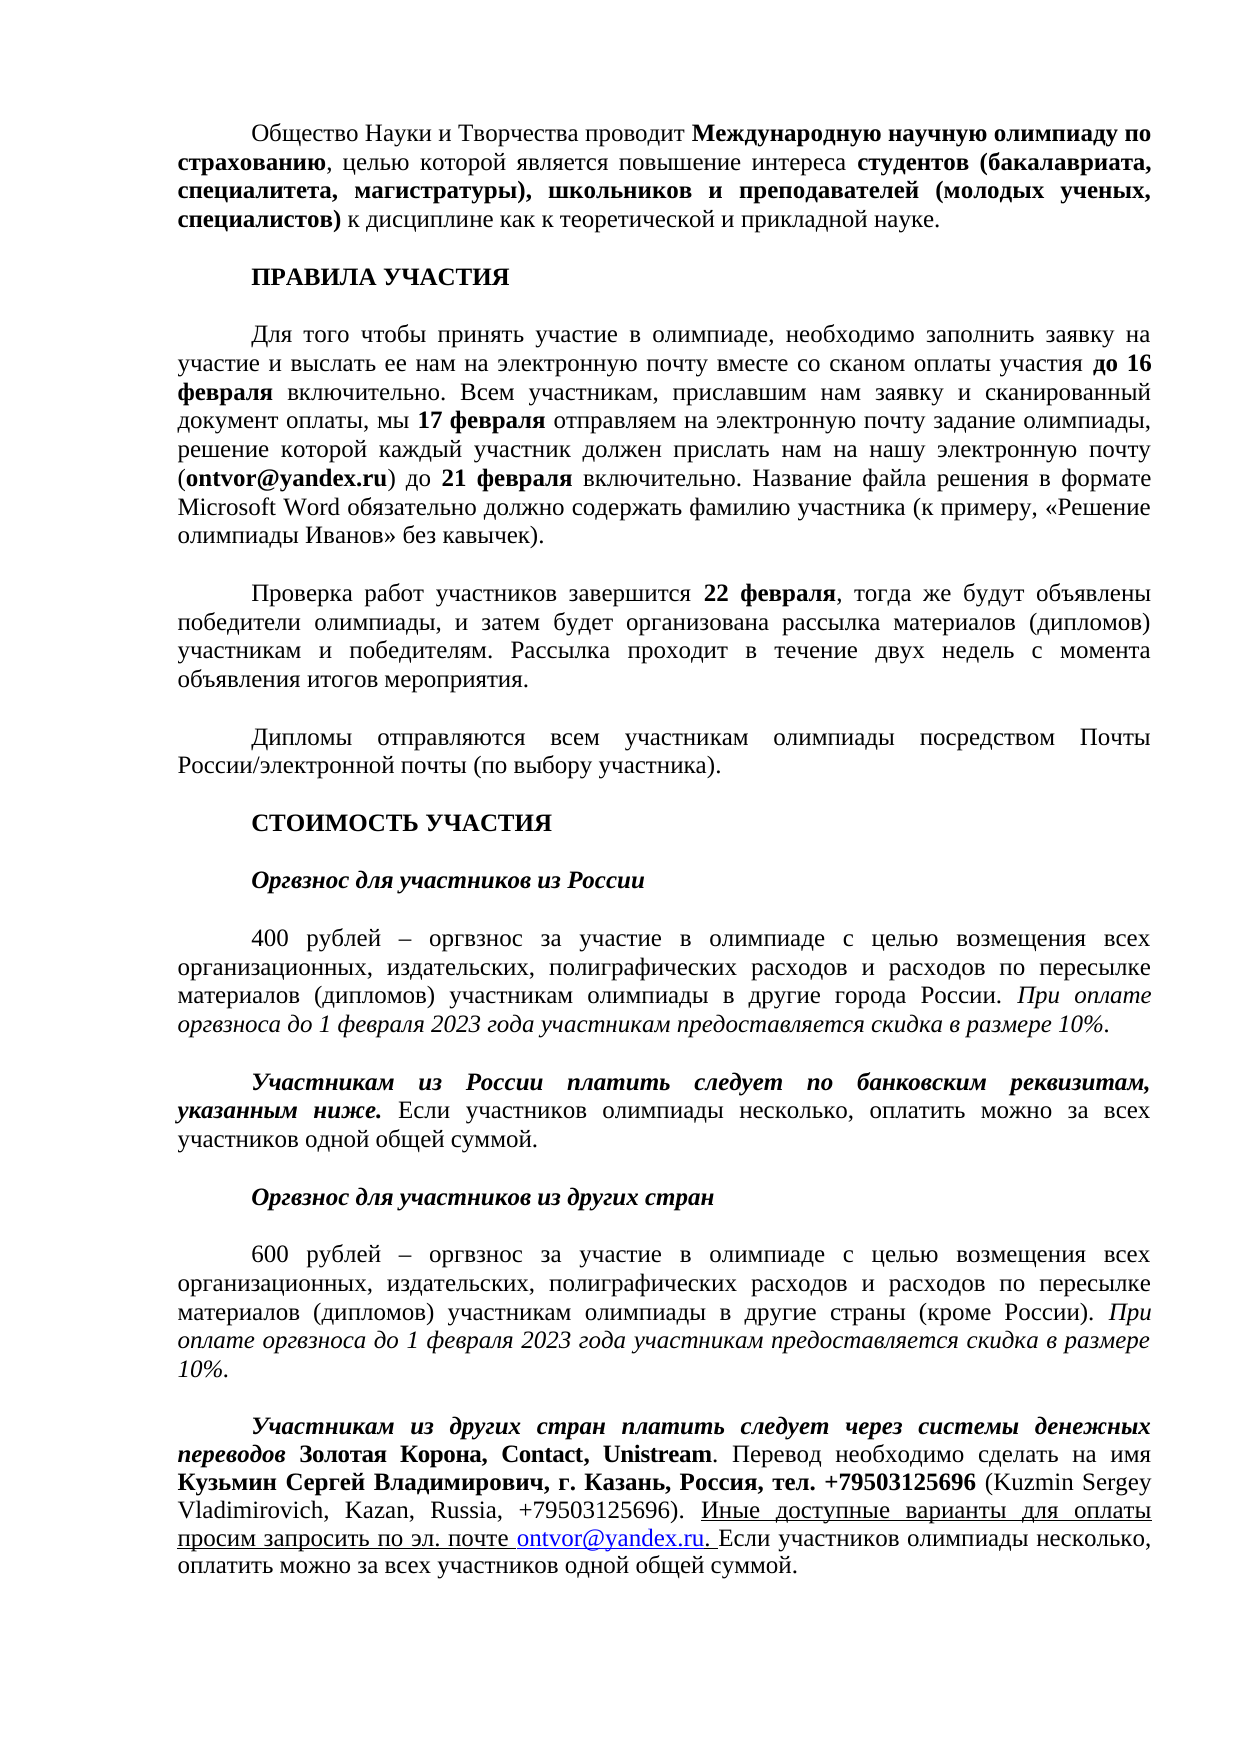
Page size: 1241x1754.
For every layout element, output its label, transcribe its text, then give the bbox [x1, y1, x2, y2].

text Участникам из России платить следует по банковским реквизитам, указанным ниже. Если участников олимпиады несколько, оплатить можно за всех участников одной общей суммой. [177, 1067, 1152, 1153]
text 400 рублей – оргвзнос за участие в олимпиаде с целью возмещения всех организационных, издательских, полиграфических расходов и расходов по пересылке материалов (дипломов) участникам олимпиады в другие города России. При оплате оргвзноса до 1 февраля 2023 года участникам предоставляется скидка в размере 10%. [177, 923, 1152, 1038]
text Общество Науки и Творчества проводит Международную научную олимпиаду по страхованию, целью которой является повышение интереса студентов (бакалавриата, специалитета, магистратуры), школьников и преподавателей (молодых ученых, специалистов) к дисциплине как к теоретической и прикладной науке. [177, 118, 1152, 233]
text СТОИМОСТЬ УЧАСТИЯ [177, 808, 1152, 837]
text 600 рублей – оргвзнос за участие в олимпиаде с целью возмещения всех организационных, издательских, полиграфических расходов и расходов по пересылке материалов (дипломов) участникам олимпиады в другие страны (кроме России). При оплате оргвзноса до 1 февраля 2023 года участникам предоставляется скидка в размере 10%. [177, 1239, 1152, 1383]
text ПРАВИЛА УЧАСТИЯ [177, 262, 1152, 291]
text Для того чтобы принять участие в олимпиаде, необходимо заполнить заявку на участие и выслать ее нам на электронную почту вместе со сканом оплаты участия до 16 февраля включительно. Всем участникам, приславшим нам заявку и сканированный документ оплаты, мы 17 февраля отправляем на электронную почту задание олимпиады, решение которой каждый участник должен прислать нам на нашу электронную почту (ontvor@yandex.ru) до 21 февраля включительно. Название файла решения в формате Microsoft Word обязательно должно содержать фамилию участника (к примеру, «Решение олимпиады Иванов» без кавычек). [177, 319, 1152, 549]
text Проверка работ участников завершится 22 февраля, тогда же будут объявлены победители олимпиады, и затем будет организована рассылка материалов (дипломов) участникам и победителям. Рассылка проходит в течение двух недель с момента объявления итогов мероприятия. [177, 578, 1152, 693]
text Оргвзнос для участников из других стран [177, 1182, 1152, 1211]
text Оргвзнос для участников из России [177, 866, 1152, 894]
text Участникам из других стран платить следует через системы денежных переводов Золотая Корона, Contact, Unistream. Перевод необходимо сделать на имя Кузьмин Сергей Владимирович, г. Казань, Россия, тел. +79503125696 (Kuzmin Sergey Vladimirovich, Kazan, Russia, +79503125696). Иные доступные варианты для оплаты просим запросить по эл. почте ontvor@yandex.ru. Если участников олимпиады несколько, оплатить можно за всех участников одной общей суммой. [177, 1412, 1152, 1579]
text Дипломы отправляются всем участникам олимпиады посредством Почты России/электронной почты (по выбору участника). [177, 722, 1152, 779]
